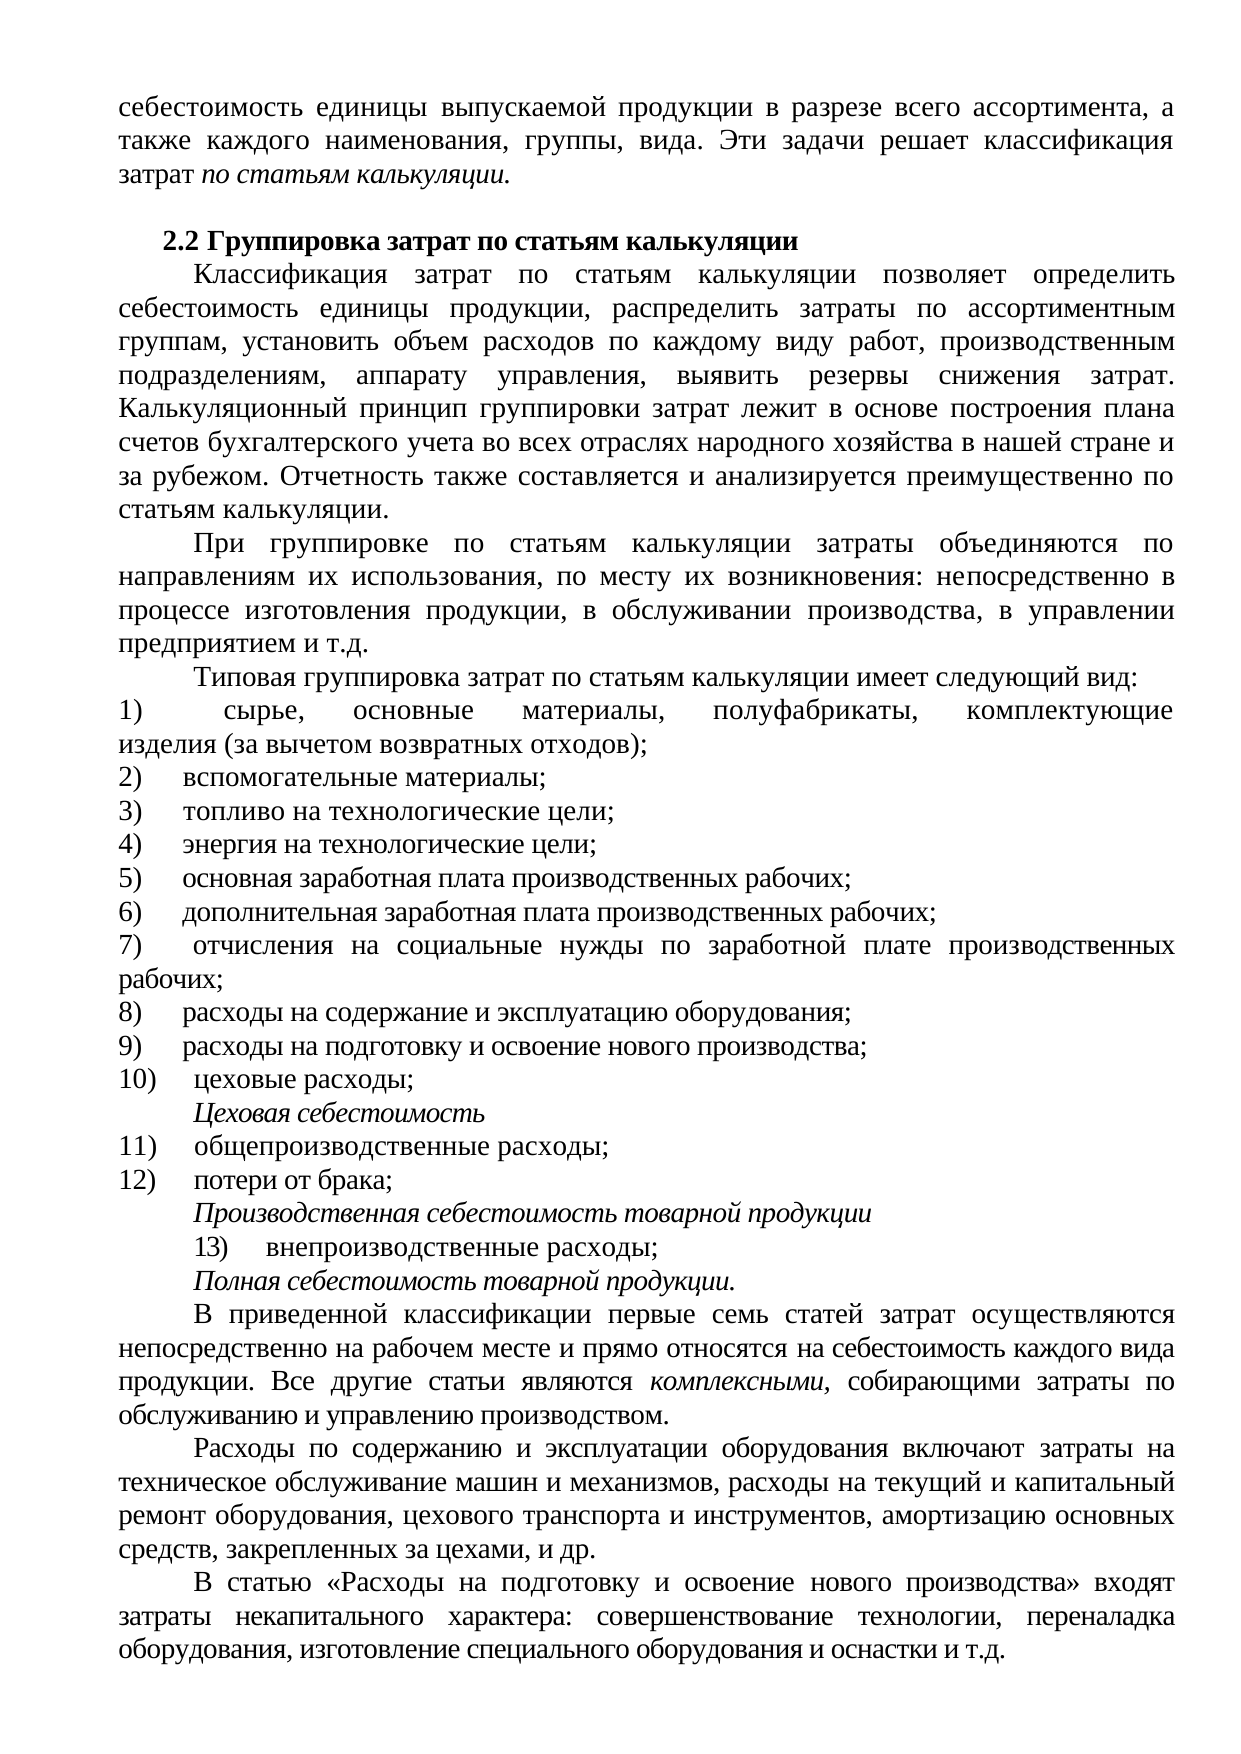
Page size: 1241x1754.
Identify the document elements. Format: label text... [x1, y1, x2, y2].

list энергия на технологические цели; [118, 827, 1175, 860]
list дополнительная заработная плата производственных рабочих; [118, 894, 1175, 927]
text Производственная себестоимость товарной продукции [118, 1196, 1175, 1229]
text В приведенной классификации первые семь статей затрат осуществляются непосредственно на рабочем месте и прямо относятся на себестоимость каждого вида продукции. Все другие статьи являются комплексными, собирающими затраты по обслуживанию и управлению производством. [118, 1296, 1175, 1430]
text Полная себестоимость товарной продукции. [118, 1263, 1175, 1296]
list общепроизводственные расходы; [118, 1128, 1175, 1162]
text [118, 89, 1175, 189]
text Классификация затрат по статьям калькуляции позволяет определить себестоимость единицы продукции, распределить затраты по ассортиментным группам, установить объем расходов по каждому виду работ, производственным подразделениям, аппарату управления, выявить резервы снижения затрат. Калькуляционный принцип группировки затрат лежит в основе построения плана счетов бухгалтерского учета во всех отраслях народного хозяйства в нашей стране и за рубежом. Отчетность также составляется и анализируется преимущественно по статьям калькуляции. [118, 256, 1175, 525]
list вспомогательные материалы; [118, 759, 1175, 793]
list цеховые расходы; [118, 1061, 1175, 1095]
list основная заработная плата производственных рабочих; [118, 860, 1175, 894]
text В статью «Расходы на подготовку и освоение нового производства» входят затраты некапитального характера: совершенствование технологии, переналадка оборудования, изготовление специального оборудования и оснастки и т.д. [118, 1564, 1175, 1665]
text Расходы по содержанию и эксплуатации оборудования включают затраты на техническое обслуживание машин и механизмов, расходы на текущий и капитальный ремонт оборудования, цехового транспорта и инструментов, амортизацию основных средств, закрепленных за цехами, и др. [118, 1430, 1175, 1564]
text При группировке по статьям калькуляции затраты объединяются по направлениям их использования, по месту их возникновения: непосредственно в процессе изготовления продукции, в обслуживании производства, в управлении предприятием и т.д. [118, 525, 1175, 659]
list расходы на содержание и эксплуатацию оборудования; [118, 994, 1175, 1028]
text Типовая группировка затрат по статьям калькуляции имеет следующий вид: [118, 659, 1175, 692]
list сырье, основные материалы, полуфабрикаты, комплектующие изделия (за вычетом возвратных отходов); [118, 692, 1175, 759]
list Группировка затрат по статьям калькуляции [162, 223, 1174, 256]
text Цеховая себестоимость [193, 1095, 1175, 1128]
text 13) внепроизводственные расходы; [118, 1229, 1175, 1263]
list отчисления на социальные нужды по заработной плате производственных рабочих; [118, 927, 1175, 994]
list потери от брака; [118, 1162, 1175, 1196]
list топливо на технологические цели; [118, 793, 1175, 827]
list расходы на подготовку и освоение нового производства; [118, 1028, 1175, 1061]
